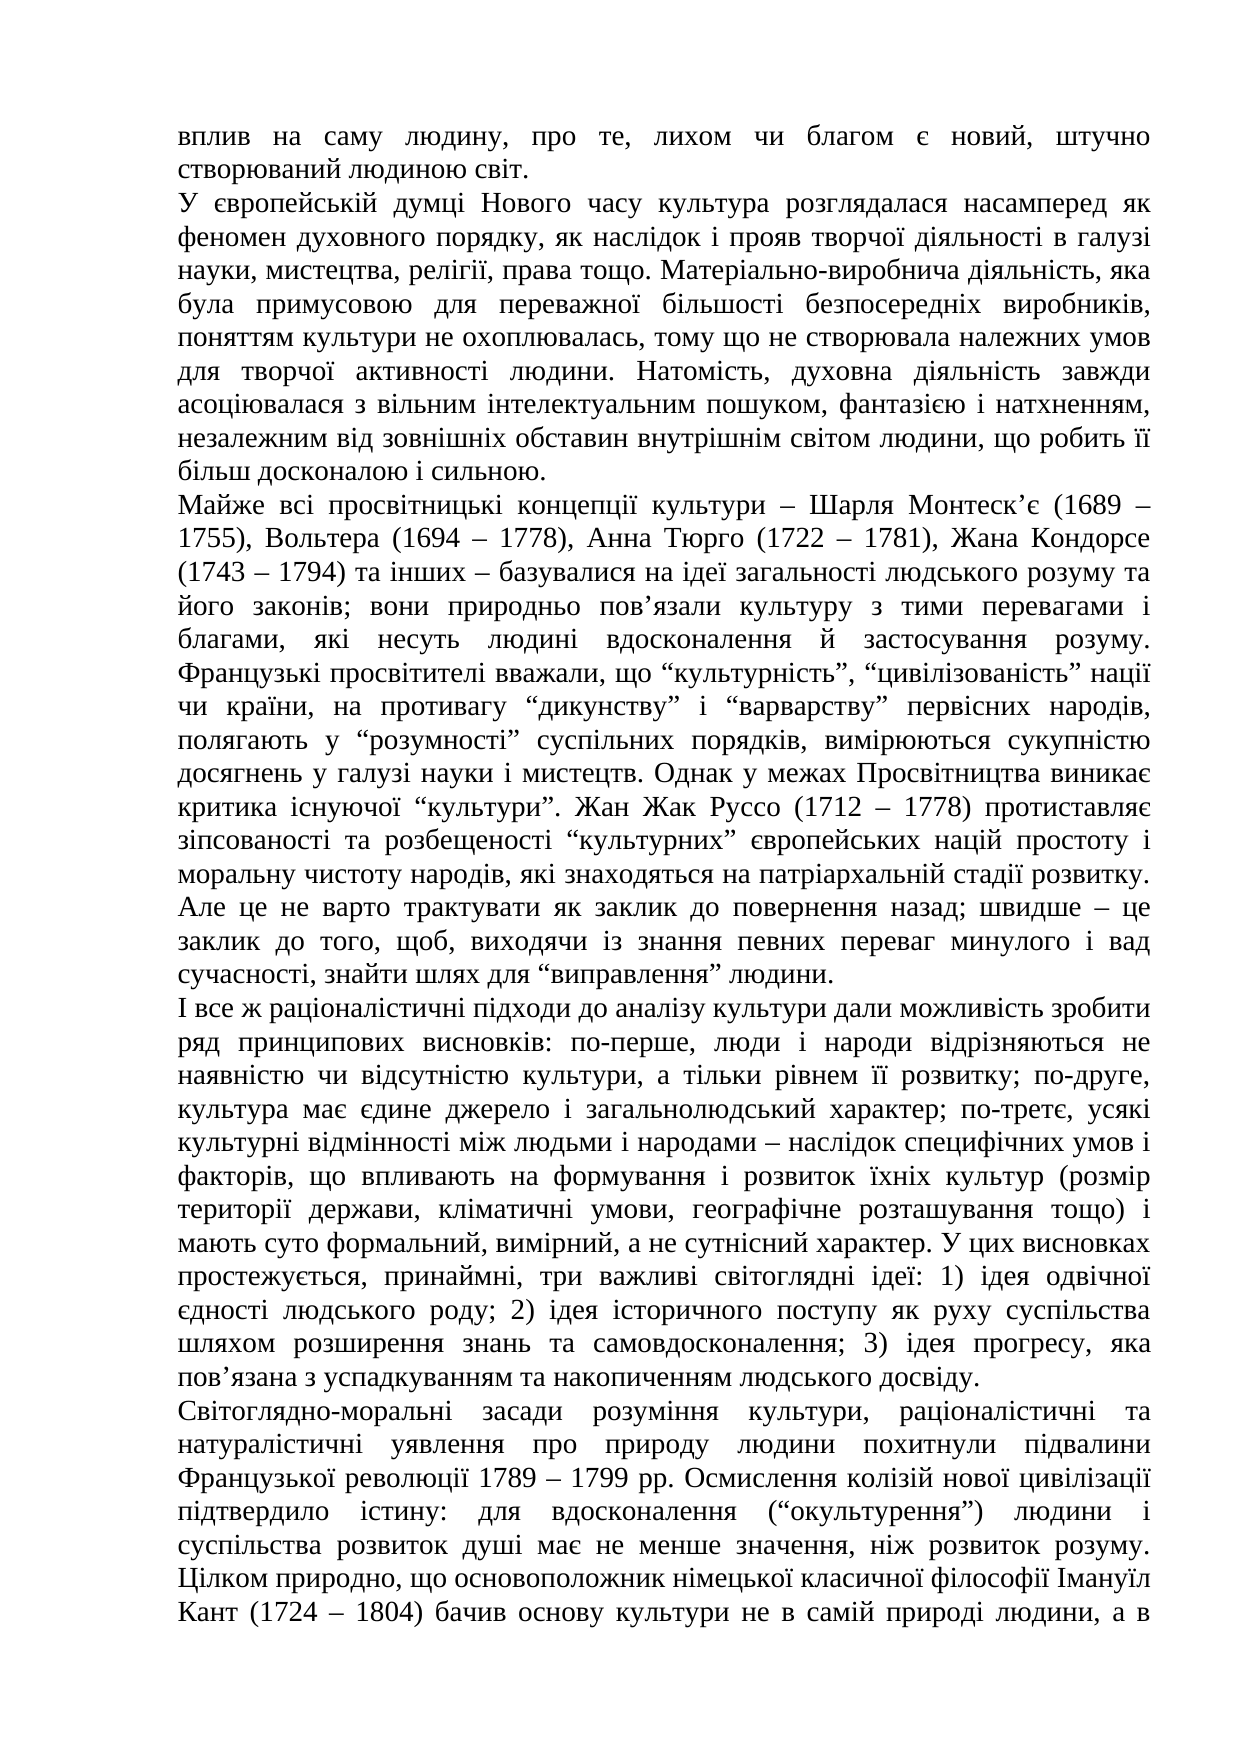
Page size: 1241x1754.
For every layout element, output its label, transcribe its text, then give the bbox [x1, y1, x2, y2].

text І все ж раціоналістичні підходи до аналізу культури дали можливість зробити ряд принципових висновків: по-перше, люди і народи відрізняються не наявністю чи відсутністю культури, а тільки рівнем її розвитку; по-друге, культура має єдине джерело і загальнолюдський характер; по-третє, усякі культурні відмінності між людьми і народами – наслідок специфічних умов і факторів, що впливають на формування і розвиток їхніх культур (розмір території держави, кліматичні умови, географічне розташування тощо) і мають суто формальний, вимірний, а не сутнісний характер. У цих висновках простежується, принаймні, три важливі світоглядні ідеї: 1) ідея одвічної єдності людського роду; 2) ідея історичного поступу як руху суспільства шляхом розширення знань та самовдосконалення; 3) ідея прогресу, яка пов’язана з успадкуванням та накопиченням людського досвіду. [177, 990, 1152, 1393]
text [177, 118, 1152, 185]
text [177, 1393, 1152, 1627]
text У європейській думці Нового часу культура розглядалася насамперед як феномен духовного порядку, як наслідок і прояв творчої діяльності в галузі науки, мистецтва, релігії, права тощо. Матеріально-виробнича діяльність, яка була примусовою для переважної більшості безпосередніх виробників, поняттям культури не охоплювалась, тому що не створювала належних умов для творчої активності людини. Натомість, духовна діяльність завжди асоціювалася з вільним інтелектуальним пошуком, фантазією і натхненням, незалежним від зовнішніх обставин внутрішнім світом людини, що робить її більш досконалою і сильною. [177, 185, 1152, 487]
text Майже всі просвітницькі концепції культури – Шарля Монтеск’є (1689 –1755), Вольтера (1694 – 1778), Анна Тюрго (1722 – 1781), Жана Кондорсе (1743 – 1794) та інших – базувалися на ідеї загальності людського розуму та його законів; вони природньо пов’язали культуру з тими перевагами і благами, які несуть людині вдосконалення й застосування розуму. Французькі просвітителі вважали, що “культурність”, “цивілізованість” нації чи країни, на противагу “дикунству” і “варварству” первісних народів, полягають у “розумності” суспільних порядків, вимірюються сукупністю досягнень у галузі науки і мистецтв. Однак у межах Просвітництва виникає критика існуючої “культури”. Жан Жак Руссо (1712 – 1778) протиставляє зіпсованості та розбещеності “культурних” європейських націй простоту і моральну чистоту народів, які знаходяться на патріархальній стадії розвитку. Але це не варто трактувати як заклик до повернення назад; швидше – це заклик до того, щоб, виходячи із знання певних переваг минулого і вад сучасності, знайти шлях для “виправлення” людини. [177, 487, 1152, 990]
